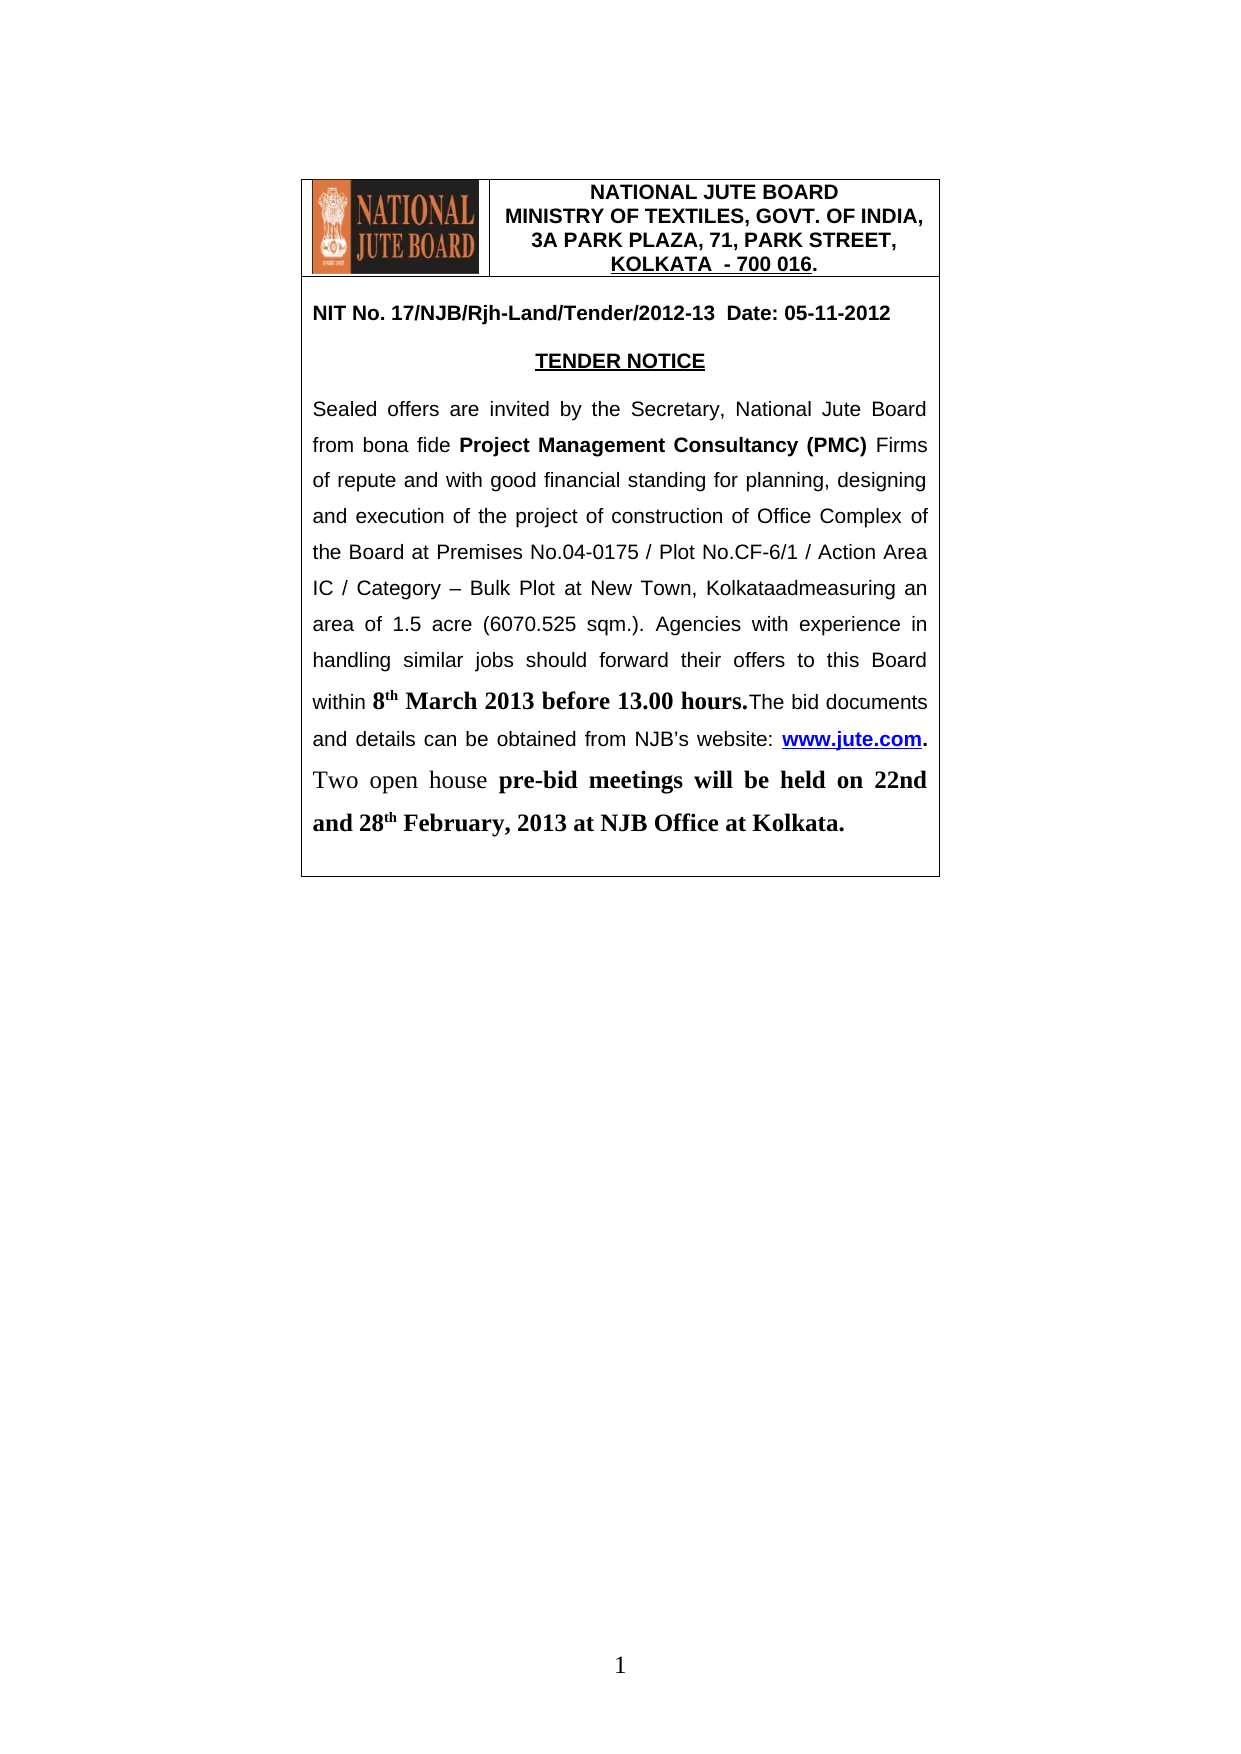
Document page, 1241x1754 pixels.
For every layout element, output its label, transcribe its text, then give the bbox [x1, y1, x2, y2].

table_cell NIT No. 17/NJB/Rjh-Land/Tender/2012-13 Date: 05-11-2012 TENDER NOTICE Sealed offers are invited by the Secretary, National Jute Board from bona fide Project Management Consultancy (PMC) Firms of repute and with good financial standing for planning, designing and execution of the project of construction of Office Complex of the Board at Premises No.04-0175 / Plot No.CF-6/1 / Action Area IC / Category – Bulk Plot at New Town, Kolkataadmeasuring an area of 1.5 acre (6070.525 sqm.). Agencies with experience in handling similar jobs should forward their offers to this Board within 8th March 2013 before 13.00 hours.The bid documents and details can be obtained from NJB’s website: www.jute.com. Two open house pre-bid meetings will be held on 22nd and 28th February, 2013 at NJB Office at Kolkata. [302, 277, 939, 876]
table_header [302, 180, 489, 276]
picture [312, 179, 479, 274]
table_header NATIONAL JUTE BOARD MINISTRY OF TEXTILES, GOVT. OF INDIA, 3A PARK PLAZA, 71, PARK STREET, KOLKATA - 700 016. [490, 180, 939, 276]
